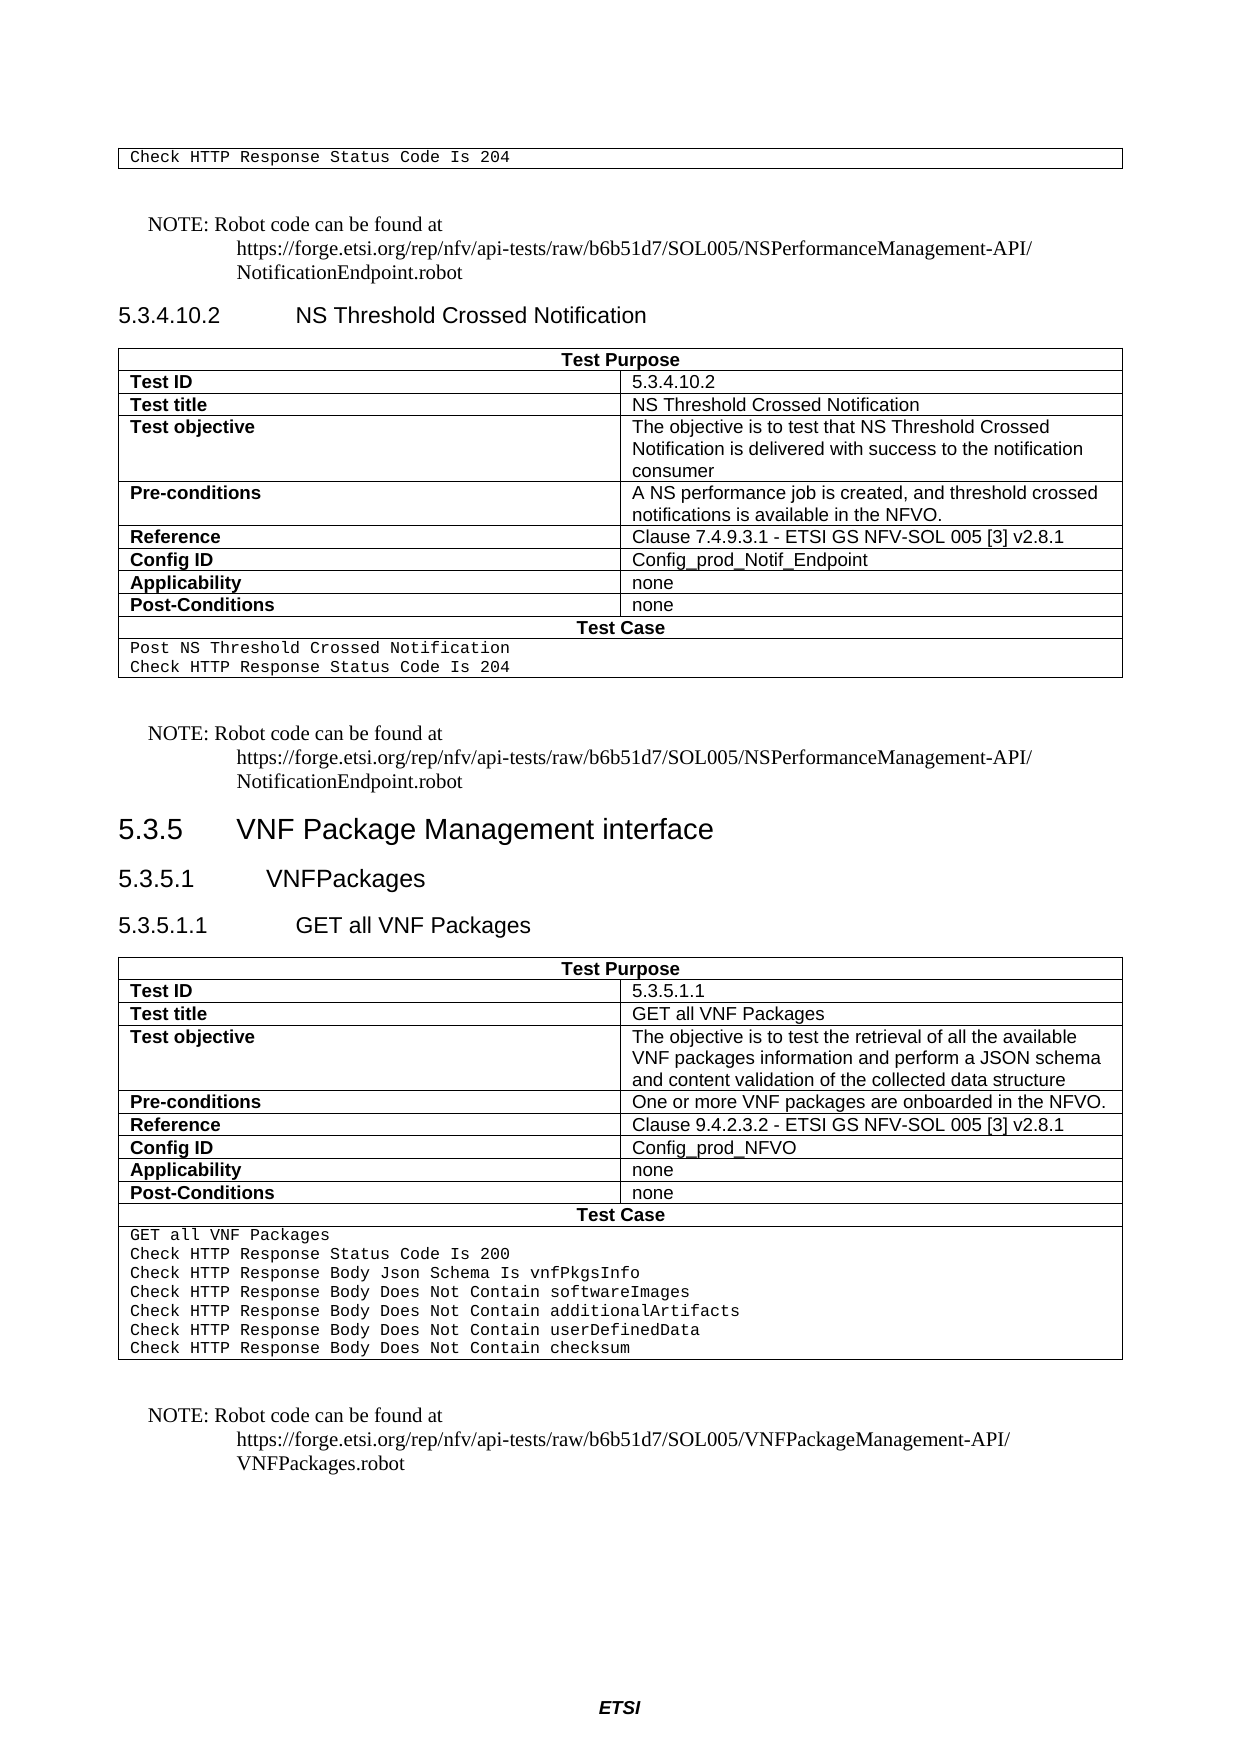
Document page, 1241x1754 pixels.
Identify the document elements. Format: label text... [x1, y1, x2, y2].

text NOTE: Robot code can be found at https://forge.etsi.org/rep/nfv/api-tests/raw/b6b51d7/SOL005/NSPerformanceManagement-API/NotificationEndpoint.robot [148, 211, 1122, 284]
subtitle 5.3.4.10.2 NS Threshold Crossed Notification [118, 302, 1122, 329]
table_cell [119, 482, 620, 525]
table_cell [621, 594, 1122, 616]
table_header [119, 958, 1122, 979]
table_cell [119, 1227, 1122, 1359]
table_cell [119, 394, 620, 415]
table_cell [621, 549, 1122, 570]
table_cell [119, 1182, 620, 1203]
subtitle 5.3.5.1 VNFPackages [118, 864, 1122, 893]
subtitle 5.3.5.1.1 GET all VNF Packages [118, 912, 1122, 938]
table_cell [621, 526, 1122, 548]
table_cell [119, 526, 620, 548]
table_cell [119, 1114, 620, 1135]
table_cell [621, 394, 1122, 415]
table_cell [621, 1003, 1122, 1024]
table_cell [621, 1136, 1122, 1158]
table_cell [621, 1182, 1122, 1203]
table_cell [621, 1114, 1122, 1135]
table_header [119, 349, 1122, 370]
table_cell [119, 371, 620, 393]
text NOTE: Robot code can be found at https://forge.etsi.org/rep/nfv/api-tests/raw/b6b51d7/SOL005/NSPerformanceManagement-API/NotificationEndpoint.robot [148, 721, 1122, 793]
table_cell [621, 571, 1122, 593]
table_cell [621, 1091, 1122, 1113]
text NOTE: Robot code can be found at https://forge.etsi.org/rep/nfv/api-tests/raw/b6b51d7/SOL005/VNFPackageManagement-API/VNFPackages.robot [148, 1403, 1122, 1475]
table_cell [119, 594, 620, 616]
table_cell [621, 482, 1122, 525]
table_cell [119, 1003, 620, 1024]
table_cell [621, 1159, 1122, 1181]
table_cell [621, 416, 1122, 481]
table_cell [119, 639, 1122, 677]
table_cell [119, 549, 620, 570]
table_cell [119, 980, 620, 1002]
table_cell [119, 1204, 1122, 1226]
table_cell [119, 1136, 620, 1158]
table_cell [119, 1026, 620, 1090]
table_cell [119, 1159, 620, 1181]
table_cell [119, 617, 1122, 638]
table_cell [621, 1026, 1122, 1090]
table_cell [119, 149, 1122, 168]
subtitle 5.3.5 VNF Package Management interface [118, 812, 1122, 845]
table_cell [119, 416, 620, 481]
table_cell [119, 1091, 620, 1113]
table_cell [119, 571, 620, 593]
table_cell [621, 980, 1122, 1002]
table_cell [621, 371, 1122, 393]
